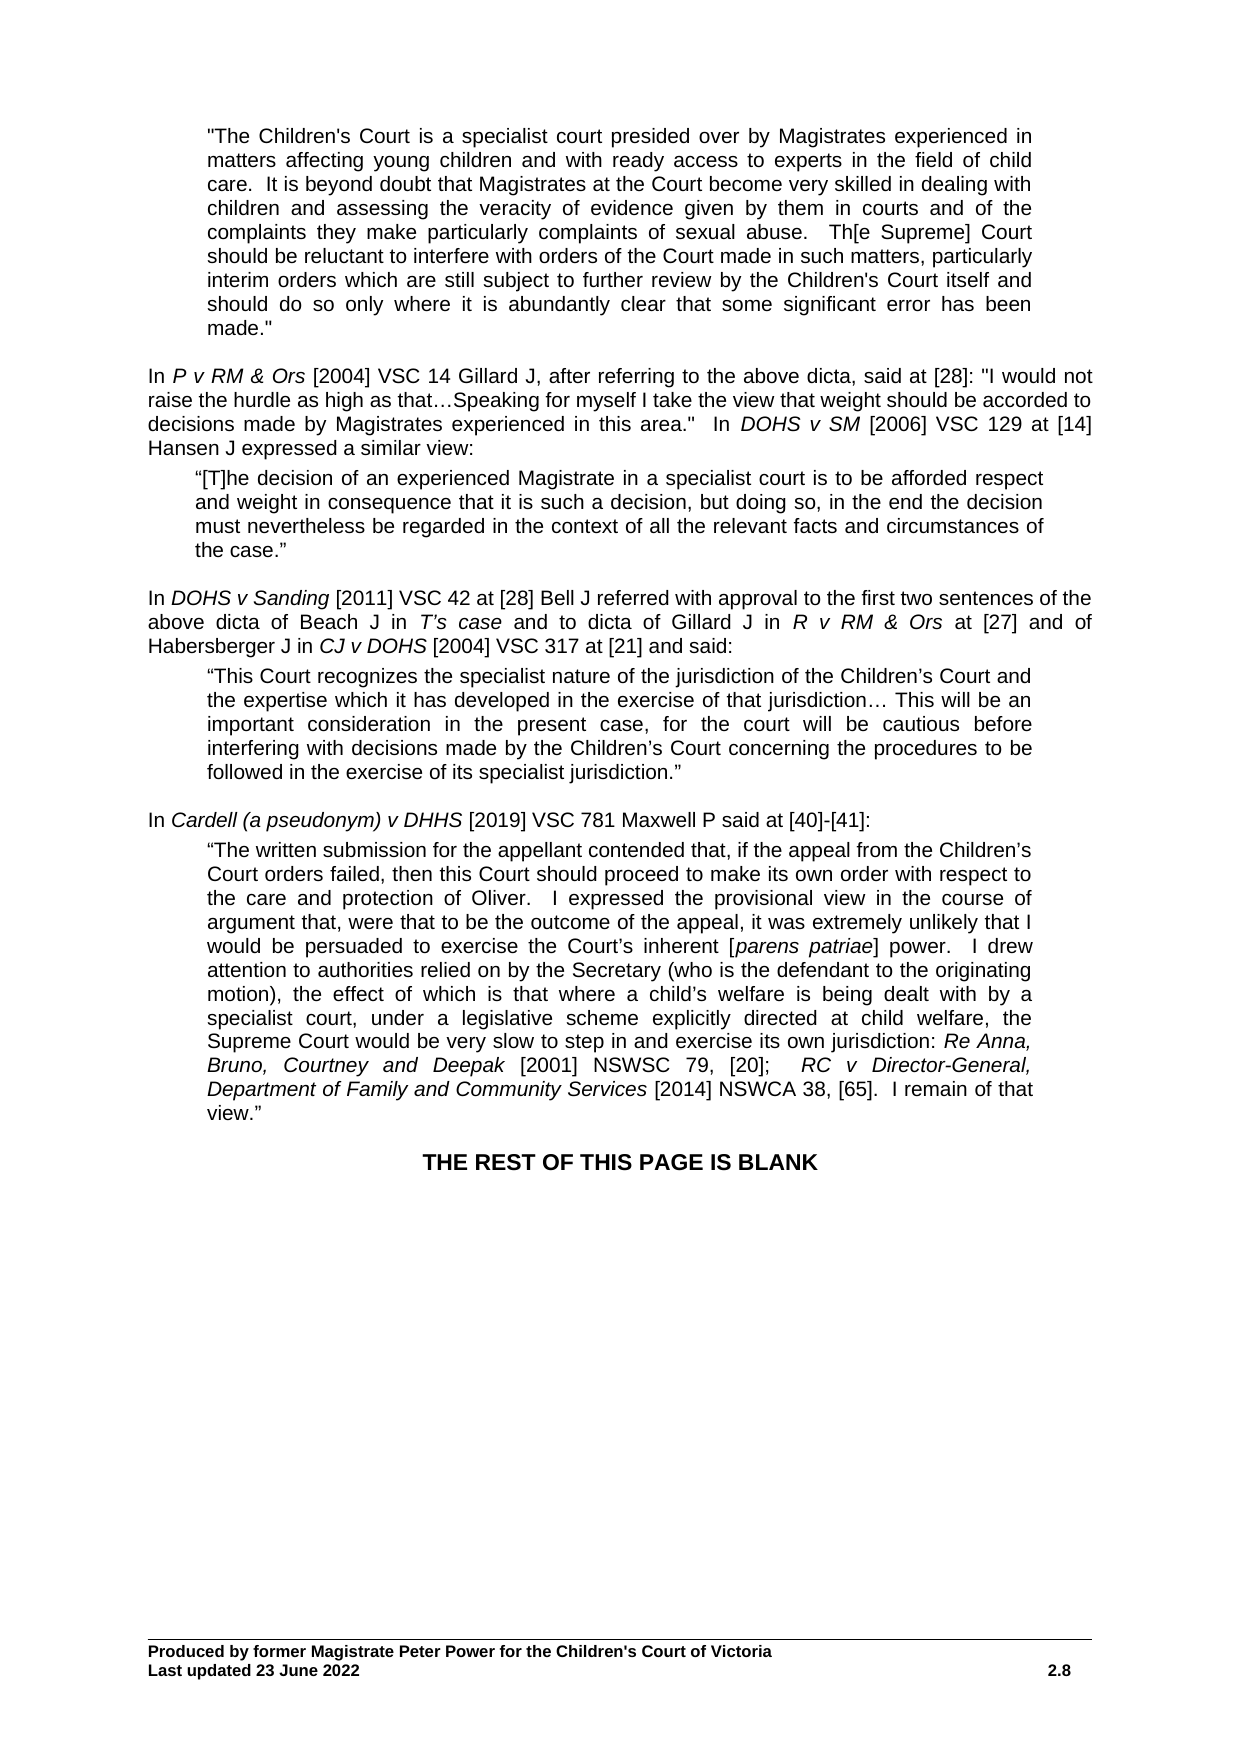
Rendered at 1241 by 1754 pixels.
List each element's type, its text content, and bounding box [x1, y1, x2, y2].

text In P v RM & Ors [2004] VSC 14 Gillard J, after referring to the above dicta, said at [28]: "I would not raise the hurdle as high as that…Speaking for myself I take the view that weight should be accorded to decisions made by Magistrates experienced in this area." In DOHS v SM [2006] VSC 129 at [14] Hansen J expressed a similar view: [148, 364, 1092, 459]
text "The Children's Court is a specialist court presided over by Magistrates experienced in matters affecting young children and with ready access to experts in the field of child care. It is beyond doubt that Magistrates at the Court become very skilled in dealing with children and assessing the veracity of evidence given by them in courts and of the complaints they make particularly complaints of sexual abuse. Th[e Supreme] Court should be reluctant to interfere with orders of the Court made in such matters, particularly interim orders which are still subject to further review by the Children's Court itself and should do so only where it is abundantly clear that some significant error has been made." [207, 124, 1033, 340]
text “The written submission for the appellant contended that, if the appeal from the Children’s Court orders failed, then this Court should proceed to make its own order with respect to the care and protection of Oliver. I expressed the provisional view in the course of argument that, were that to be the outcome of the appeal, it was extremely unlikely that I would be persuaded to exercise the Court’s inherent [parens patriae] power. I drew attention to authorities relied on by the Secretary (who is the defendant to the originating motion), the effect of which is that where a child’s welfare is being dealt with by a specialist court, under a legislative scheme explicitly directed at child welfare, the Supreme Court would be very slow to step in and exercise its own jurisdiction: Re Anna, Bruno, Courtney and Deepak [2001] NSWSC 79, [20]; RC v Director-General, Department of Family and Community Services [2014] NSWCA 38, [65]. I remain of that view.” [207, 838, 1033, 1125]
text In Cardell (a pseudonym) v DHHS [2019] VSC 781 Maxwell P said at [40]-[41]: [148, 807, 1092, 831]
text “[T]he decision of an experienced Magistrate in a specialist court is to be afforded respect and weight in consequence that it is such a decision, but doing so, in the end the decision must nevertheless be regarded in the context of all the relevant facts and circumstances of the case.” [195, 466, 1045, 562]
text THE REST OF THIS PAGE IS BLANK [148, 1149, 1092, 1175]
text In DOHS v Sanding [2011] VSC 42 at [28] Bell J referred with approval to the first two sentences of the above dicta of Beach J in T’s case and to dicta of Gillard J in R v RM & Ors at [27] and of Habersberger J in CJ v DOHS [2004] VSC 317 at [21] and said: [148, 586, 1092, 657]
text “This Court recognizes the specialist nature of the jurisdiction of the Children’s Court and the expertise which it has developed in the exercise of that jurisdiction… This will be an important consideration in the present case, for the court will be cautious before interfering with decisions made by the Children’s Court concerning the procedures to be followed in the exercise of its specialist jurisdiction.” [207, 664, 1033, 783]
